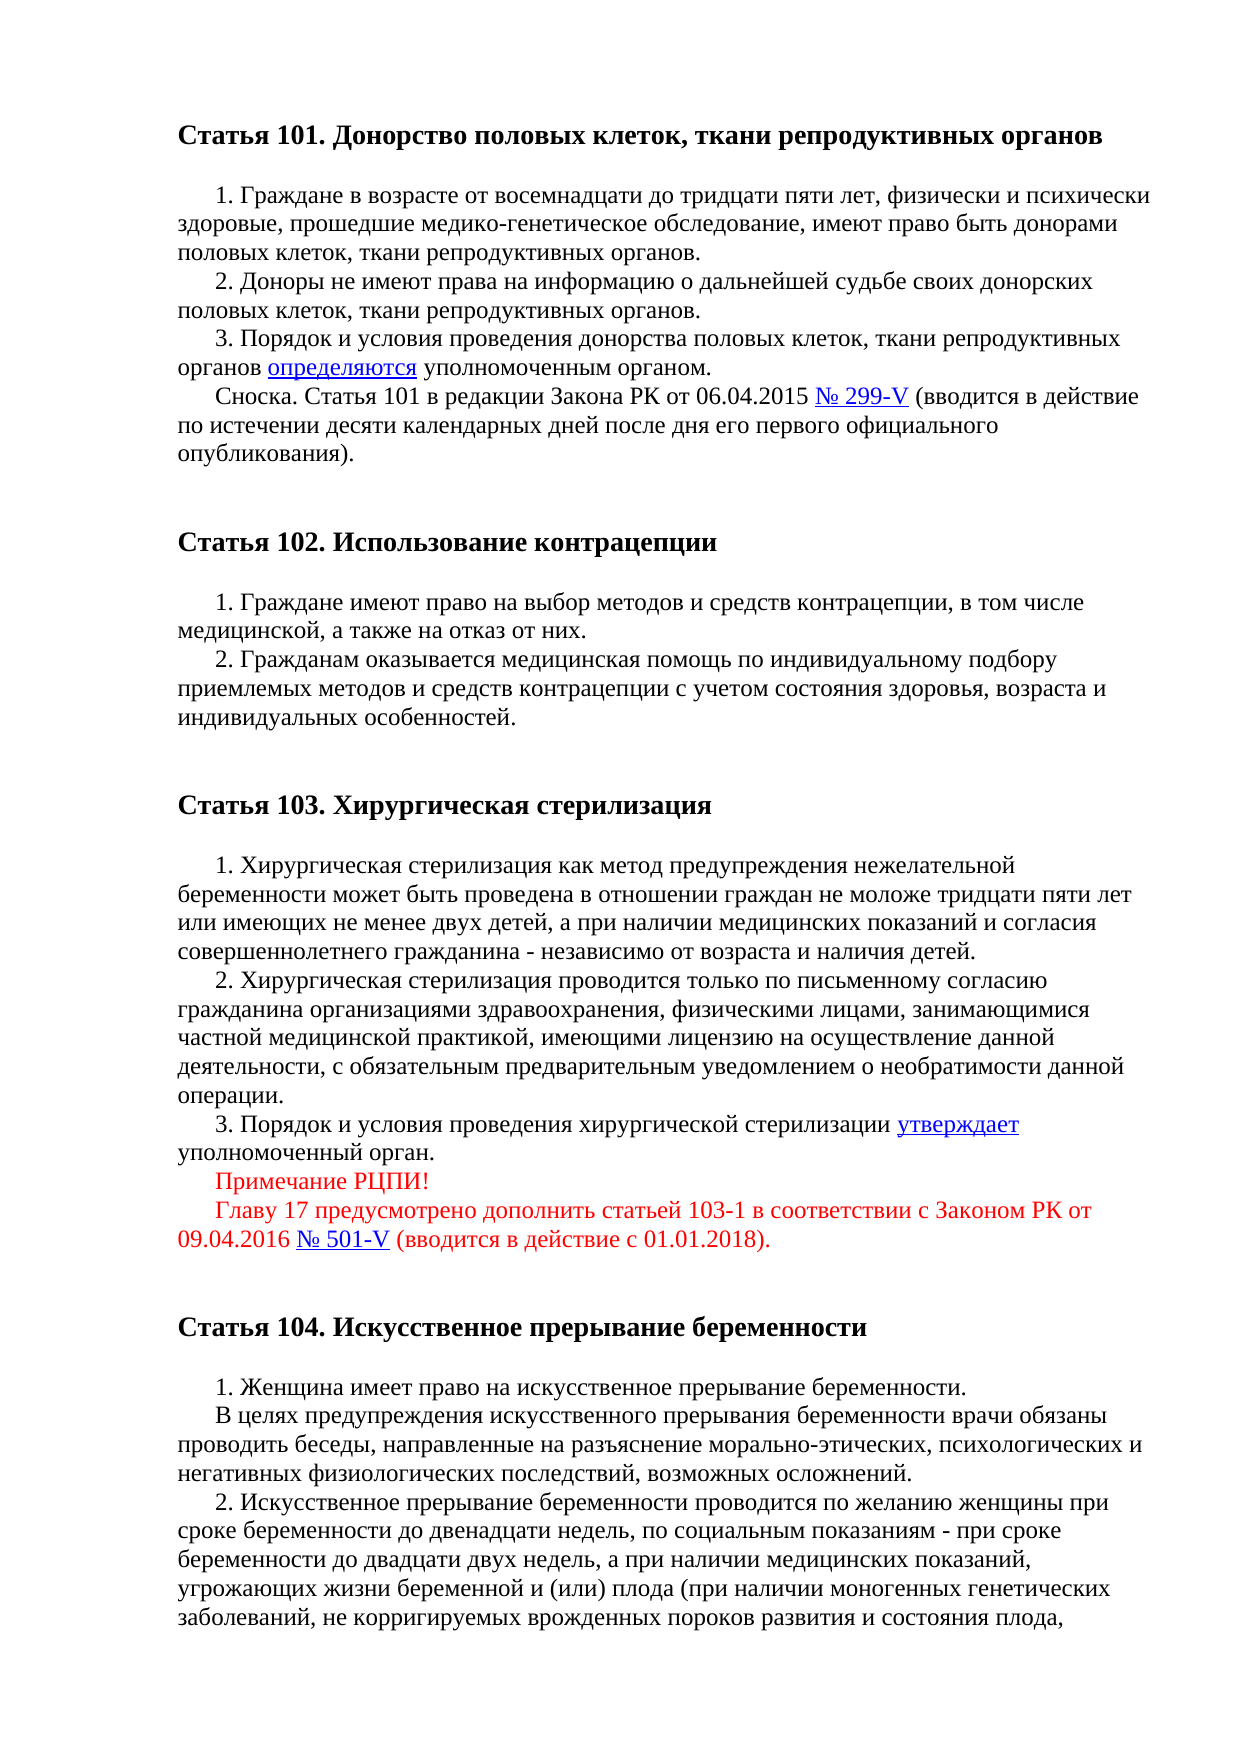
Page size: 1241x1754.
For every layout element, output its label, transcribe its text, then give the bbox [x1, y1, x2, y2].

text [177, 1372, 1152, 1631]
text 1. Граждане имеют право на выбор методов и средств контрацепции, в том числе медицинской, а также на отказ от них. 2. Гражданам оказывается медицинская помощь по индивидуальному подбору приемлемых методов и средств контрацепции с учетом состояния здоровья, возраста и индивидуальных особенностей. [177, 587, 1152, 759]
text 1. Хирургическая стерилизация как метод предупреждения нежелательной беременности может быть проведена в отношении граждан не моложе тридцати пяти лет или имеющих не менее двух детей, а при наличии медицинских показаний и согласия совершеннолетнего гражданина - независимо от возраста и наличия детей. 2. Хирургическая стерилизация проводится только по письменному согласию гражданина организациями здравоохранения, физическими лицами, занимающимися частной медицинской практикой, имеющими лицензию на осуществление данной деятельности, с обязательным предварительным уведомлением о необратимости данной операции. 3. Порядок и условия проведения хирургической стерилизации утверждает уполномоченный орган. Примечание РЦПИ! Главу 17 предусмотрено дополнить статьей 103-1 в соответствии с Законом РК от 09.04.2016 № 501-V (вводится в действие с 01.01.2018). [177, 850, 1152, 1281]
text Статья 101. Донорство половых клеток, ткани репродуктивных органов [177, 118, 1152, 151]
text Статья 102. Использование контрацепции [177, 525, 1152, 557]
text 1. Граждане в возрасте от восемнадцати до тридцати пяти лет, физически и психически здоровые, прошедшие медико-генетическое обследование, имеют право быть донорами половых клеток, ткани репродуктивных органов. 2. Доноры не имеют права на информацию о дальнейшей судьбе своих донорских половых клеток, ткани репродуктивных органов. 3. Порядок и условия проведения донорства половых клеток, ткани репродуктивных органов определяются уполномоченным органом. Сноска. Статья 101 в редакции Закона РК от 06.04.2015 № 299-V (вводится в действие по истечении десяти календарных дней после дня его первого официального опубликования). [177, 180, 1152, 496]
text Статья 103. Хирургическая стерилизация [177, 788, 1152, 821]
text Статья 104. Искусственное прерывание беременности [177, 1310, 1152, 1343]
